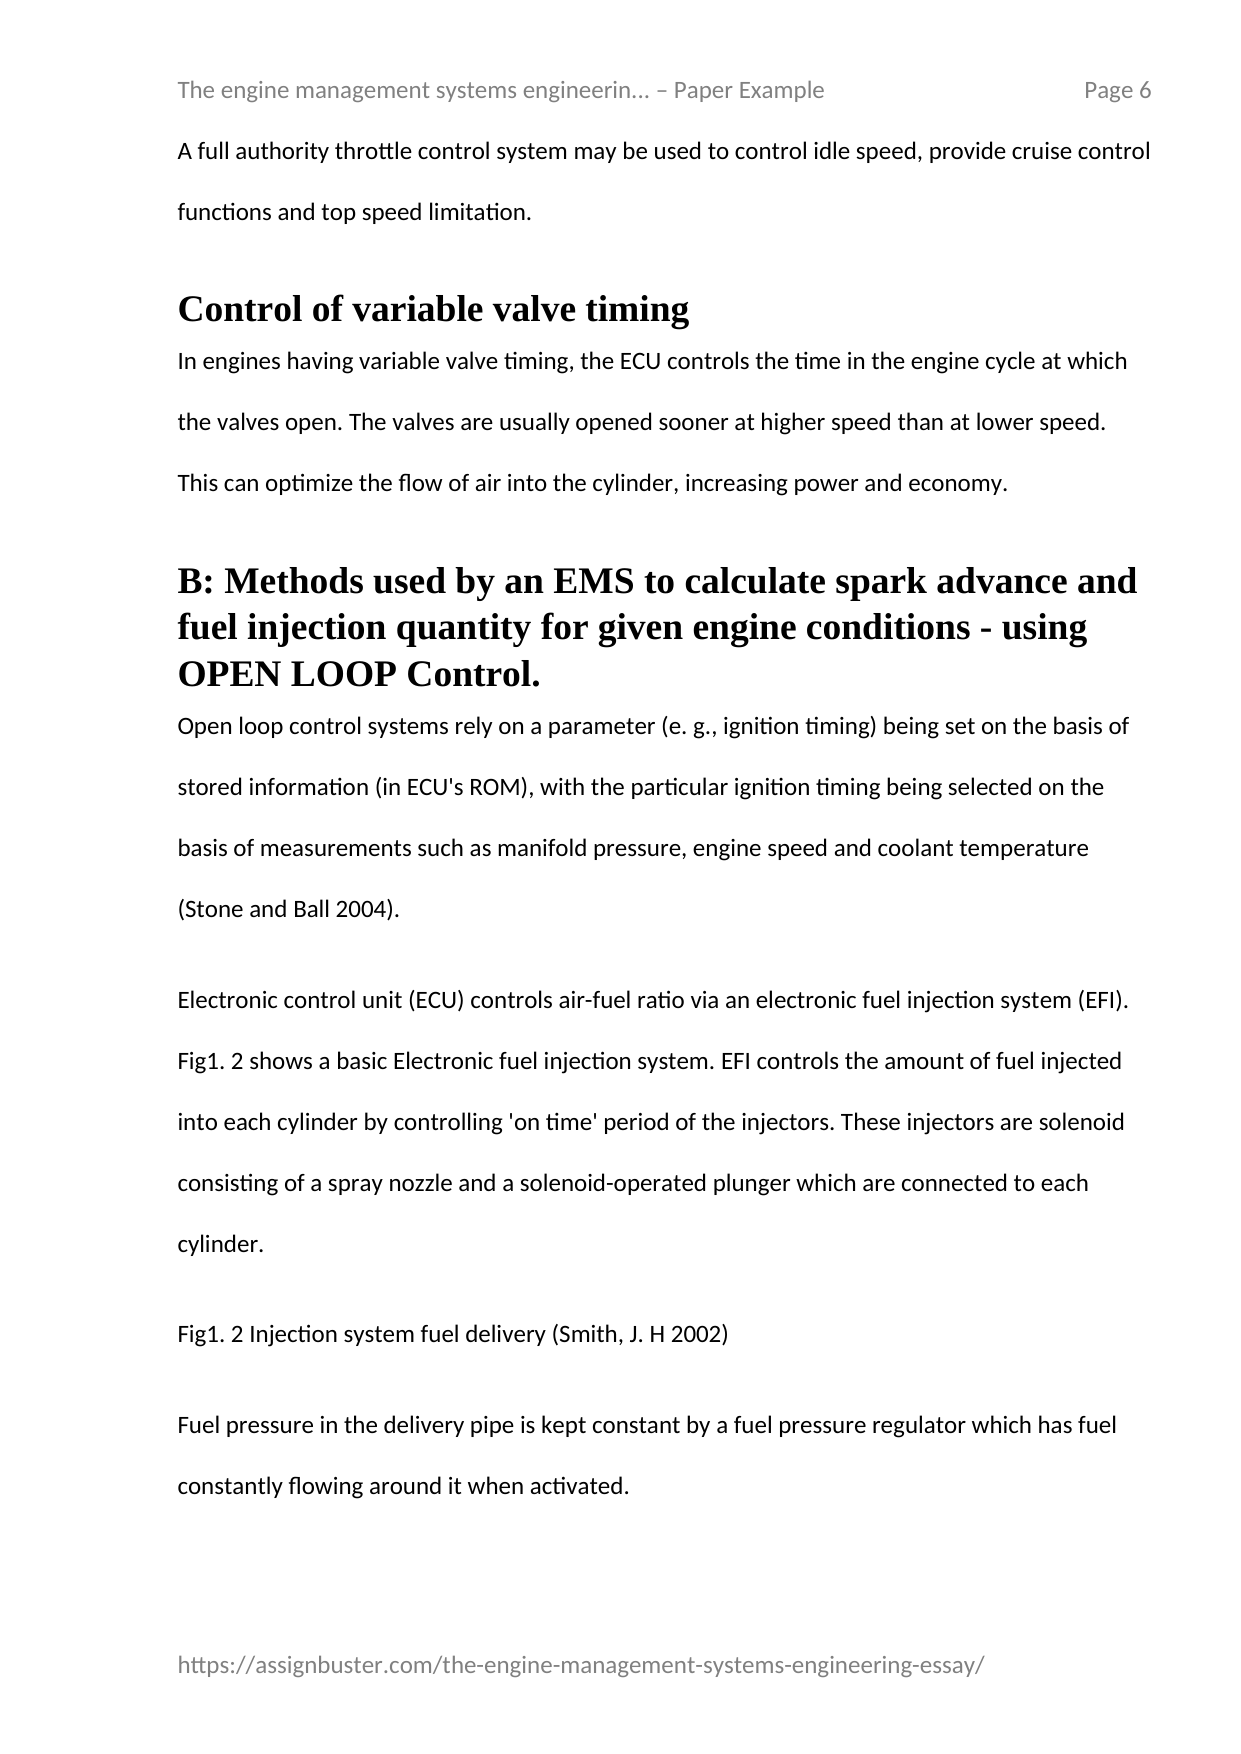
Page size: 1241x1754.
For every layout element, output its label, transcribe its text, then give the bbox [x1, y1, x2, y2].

text In engines having variable valve timing, the ECU controls the time in the engine cycle at which the valves open. The valves are usually opened sooner at higher speed than at lower speed. This can optimize the flow of air into the cylinder, increasing power and economy. [177, 345, 1152, 498]
text Electronic control unit (ECU) controls air-fuel ratio via an electronic fuel injection system (EFI). Fig1. 2 shows a basic Electronic fuel injection system. EFI controls the amount of fuel injected into each cylinder by controlling 'on time' period of the injectors. These injectors are solenoid consisting of a spray nozzle and a solenoid-operated plunger which are connected to each cylinder. [177, 984, 1152, 1258]
text A full authority throttle control system may be used to control idle speed, provide cruise control functions and top speed limitation. [177, 135, 1152, 226]
text Open loop control systems rely on a parameter (e. g., ignition timing) being set on the basis of stored information (in ECU's ROM), with the particular ignition timing being selected on the basis of measurements such as manifold pressure, engine speed and coolant temperature (Stone and Ball 2004). [177, 710, 1152, 924]
subtitle B: Methods used by an EMS to calculate spark advance and fuel injection quantity for given engine conditions - using OPEN LOOP Control. [177, 558, 1152, 694]
text Fuel pressure in the delivery pipe is kept constant by a fuel pressure regulator which has fuel constantly flowing around it when activated. [177, 1409, 1152, 1501]
subtitle Control of variable valve timing [177, 286, 1152, 329]
text Fig1. 2 Injection system fuel delivery (Smith, J. H 2002) [177, 1318, 1152, 1349]
